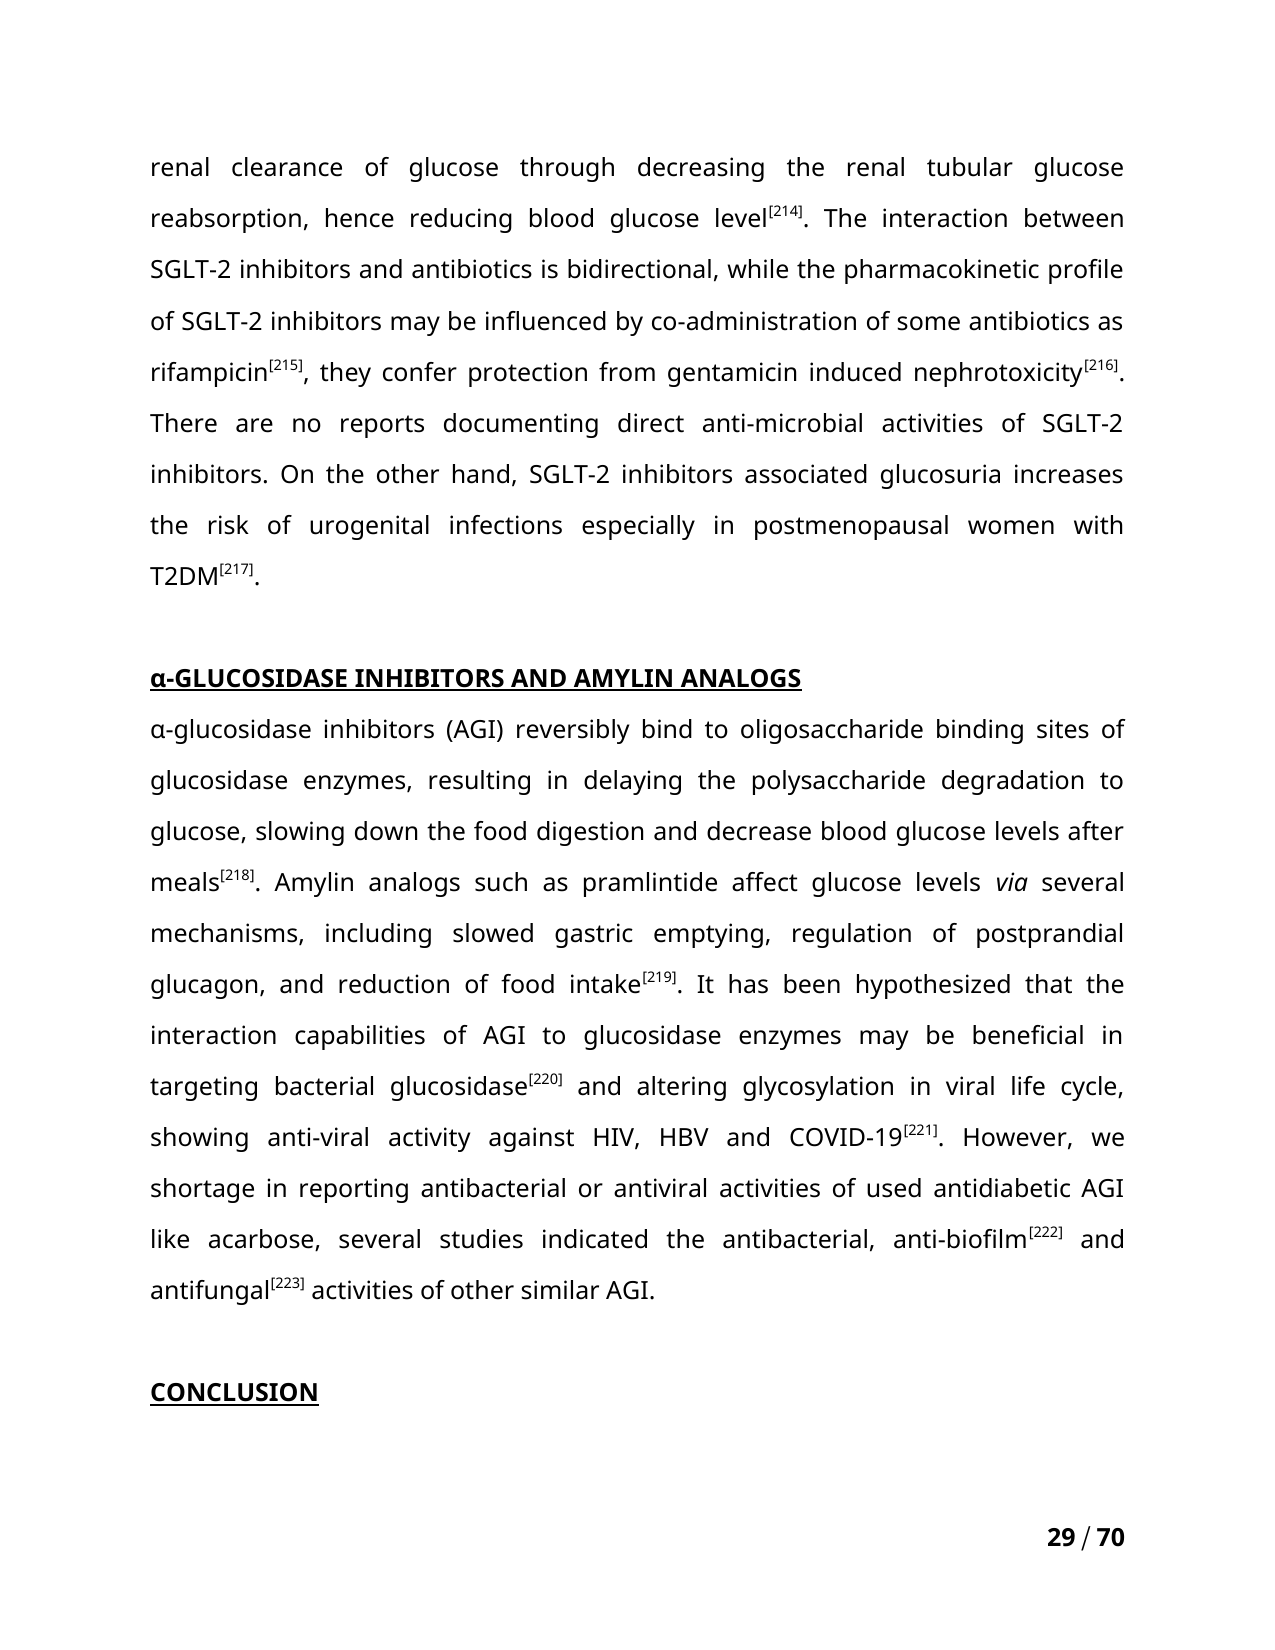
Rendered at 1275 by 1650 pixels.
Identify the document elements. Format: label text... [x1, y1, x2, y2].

text CONCLUSION [150, 1375, 1125, 1409]
text α-glucosidase inhibitors and Amylin analogs [150, 660, 1125, 694]
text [150, 150, 1125, 592]
text α-glucosidase inhibitors (AGI) reversibly bind to oligosaccharide binding sites of glucosidase enzymes, resulting in delaying the polysaccharide degradation to glucose, slowing down the food digestion and decrease blood glucose levels after meals[218]. Amylin analogs such as pramlintide affect glucose levels via several mechanisms, including slowed gastric emptying, regulation of postprandial glucagon, and reduction of food intake[219]. It has been hypothesized that the interaction capabilities of AGI to glucosidase enzymes may be beneficial in targeting bacterial glucosidase[220] and altering glycosylation in viral life cycle, showing anti-viral activity against HIV, HBV and COVID-19[221]. However, we shortage in reporting antibacterial or antiviral activities of used antidiabetic AGI like acarbose, several studies indicated the antibacterial, anti-biofilm[222] and antifungal[223] activities of other similar AGI. [150, 711, 1125, 1307]
